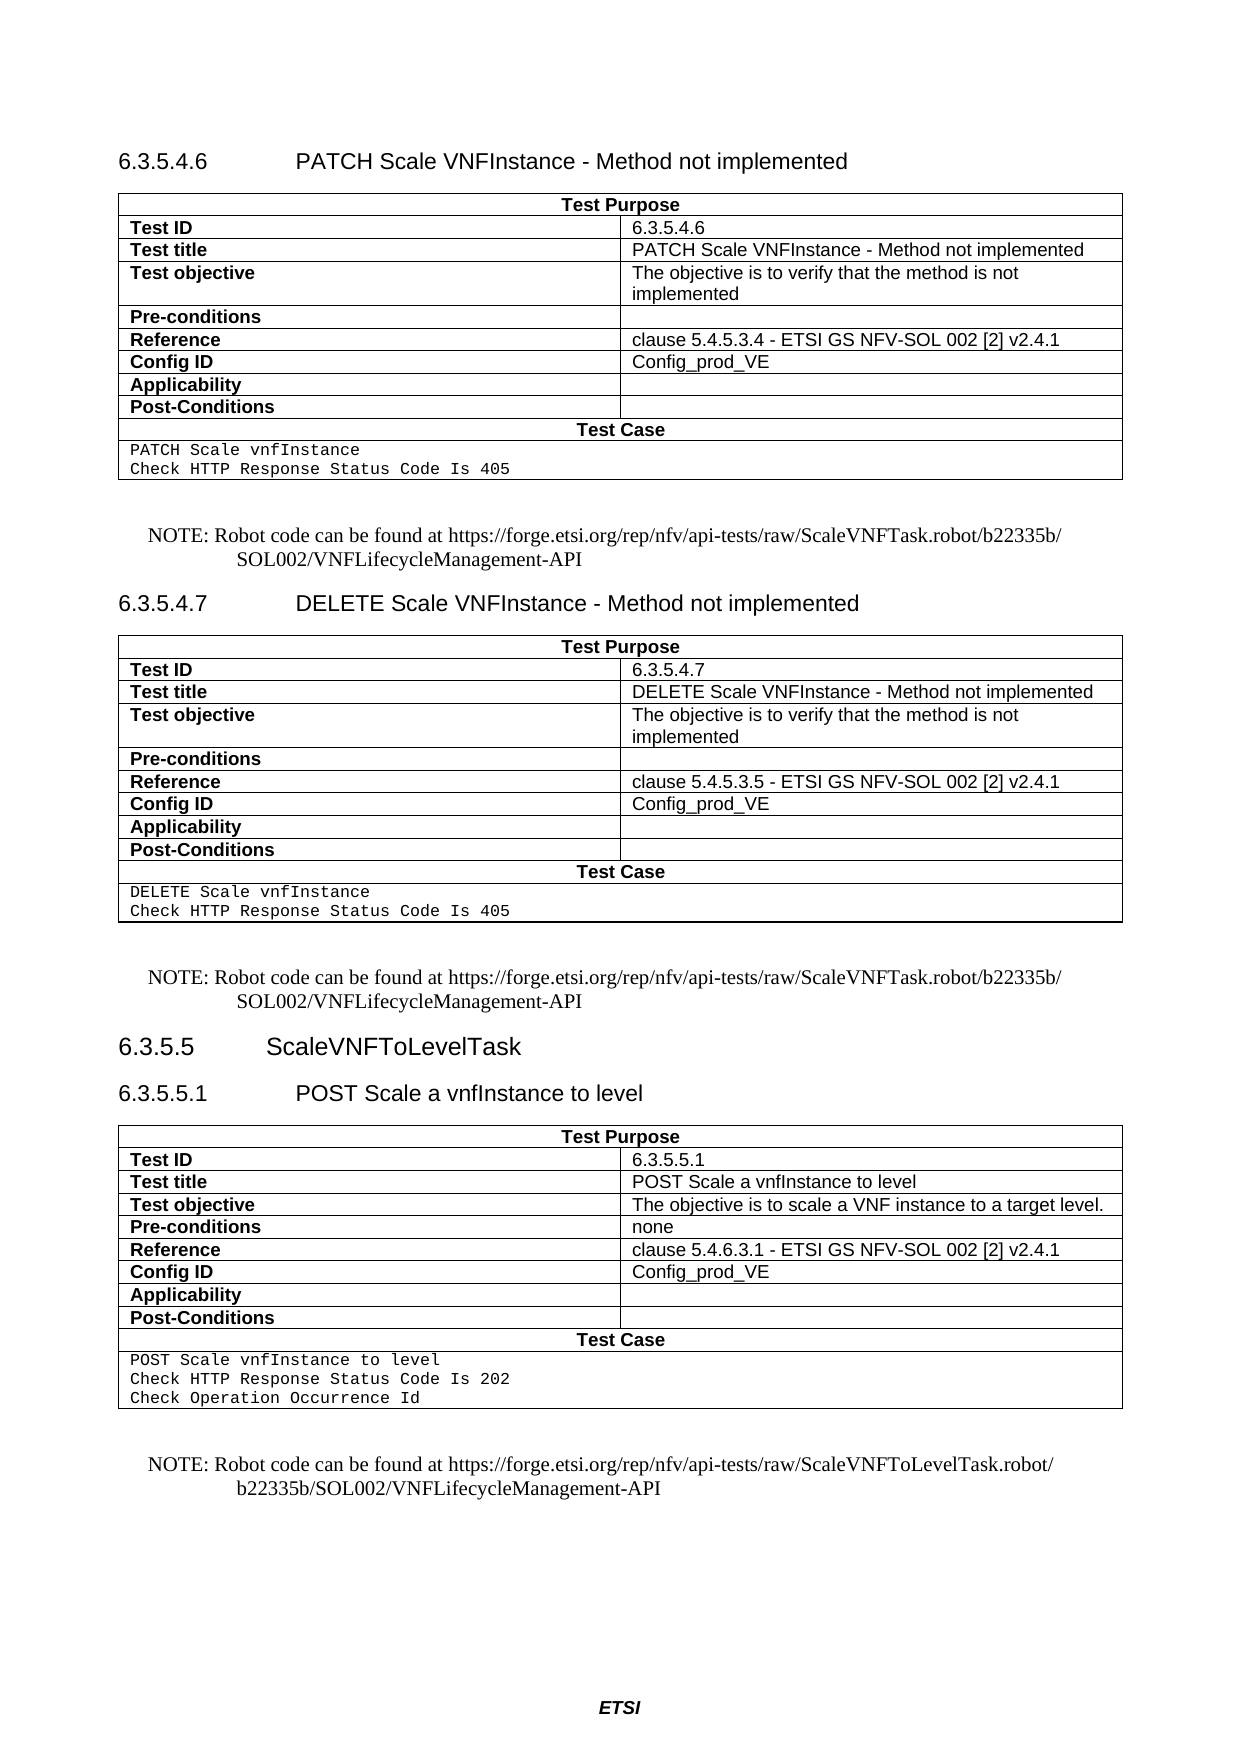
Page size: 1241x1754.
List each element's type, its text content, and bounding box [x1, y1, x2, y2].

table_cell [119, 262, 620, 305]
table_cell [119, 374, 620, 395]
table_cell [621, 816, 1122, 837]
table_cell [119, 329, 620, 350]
text NOTE: Robot code can be found at https://forge.etsi.org/rep/nfv/api-tests/raw/ScaleVNFTask.robot/b22335b/SOL002/VNFLifecycleManagement-API [148, 965, 1122, 1013]
subtitle 6.3.5.4.6 PATCH Scale VNFInstance - Method not implemented [118, 148, 1122, 174]
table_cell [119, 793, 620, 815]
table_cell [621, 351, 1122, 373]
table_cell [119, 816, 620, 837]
text NOTE: Robot code can be found at https://forge.etsi.org/rep/nfv/api-tests/raw/ScaleVNFToLevelTask.robot/b22335b/SOL002/VNFLifecycleManagement-API [148, 1452, 1122, 1500]
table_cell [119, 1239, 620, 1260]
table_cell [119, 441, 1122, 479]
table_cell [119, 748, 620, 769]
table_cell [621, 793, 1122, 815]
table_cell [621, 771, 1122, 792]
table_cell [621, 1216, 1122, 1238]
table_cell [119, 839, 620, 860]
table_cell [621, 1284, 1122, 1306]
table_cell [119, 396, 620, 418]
subtitle 6.3.5.4.7 DELETE Scale VNFInstance - Method not implemented [118, 590, 1122, 616]
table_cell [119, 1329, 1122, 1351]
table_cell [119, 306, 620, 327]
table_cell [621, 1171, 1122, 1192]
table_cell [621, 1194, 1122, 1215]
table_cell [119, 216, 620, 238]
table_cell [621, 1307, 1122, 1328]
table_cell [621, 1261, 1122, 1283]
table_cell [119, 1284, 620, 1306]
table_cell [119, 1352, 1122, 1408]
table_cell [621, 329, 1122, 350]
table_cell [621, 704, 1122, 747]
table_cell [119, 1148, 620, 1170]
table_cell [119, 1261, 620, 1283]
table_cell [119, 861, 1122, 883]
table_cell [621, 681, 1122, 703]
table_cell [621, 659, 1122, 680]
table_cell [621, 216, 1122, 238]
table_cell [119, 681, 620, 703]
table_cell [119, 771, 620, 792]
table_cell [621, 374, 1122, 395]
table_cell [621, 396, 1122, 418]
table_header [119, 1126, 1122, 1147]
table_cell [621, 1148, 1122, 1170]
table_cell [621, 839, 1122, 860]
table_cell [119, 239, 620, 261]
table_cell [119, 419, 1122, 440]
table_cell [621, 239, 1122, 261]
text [148, 523, 1122, 571]
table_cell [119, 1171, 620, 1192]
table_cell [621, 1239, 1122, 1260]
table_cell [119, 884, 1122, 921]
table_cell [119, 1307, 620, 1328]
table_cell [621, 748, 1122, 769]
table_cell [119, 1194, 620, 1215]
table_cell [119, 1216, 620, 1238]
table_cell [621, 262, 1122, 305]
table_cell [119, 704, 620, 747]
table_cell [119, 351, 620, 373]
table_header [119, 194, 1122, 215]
subtitle 6.3.5.5 ScaleVNFToLevelTask [118, 1032, 1122, 1061]
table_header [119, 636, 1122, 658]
subtitle 6.3.5.5.1 POST Scale a vnfInstance to level [118, 1079, 1122, 1106]
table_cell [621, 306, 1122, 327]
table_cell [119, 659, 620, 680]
